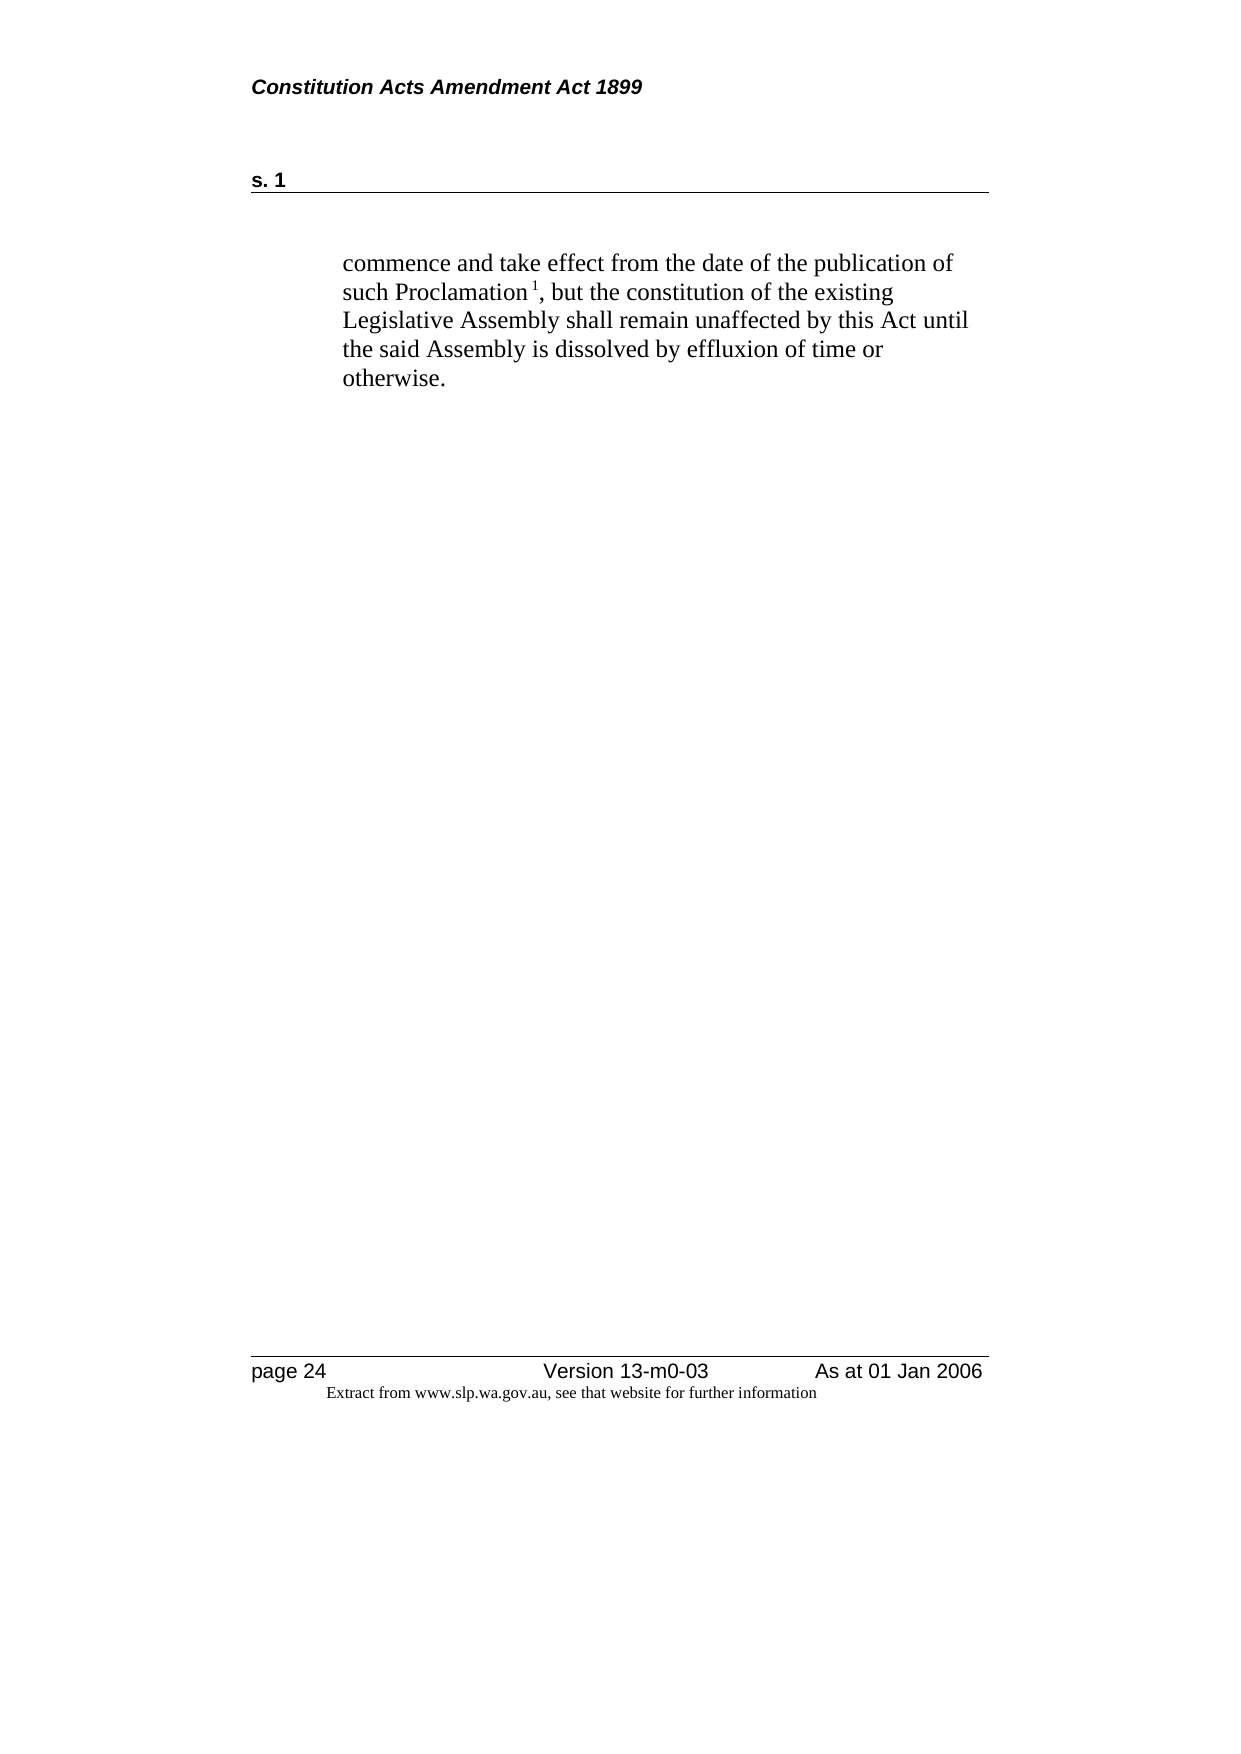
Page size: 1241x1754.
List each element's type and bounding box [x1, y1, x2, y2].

text [251, 248, 989, 392]
